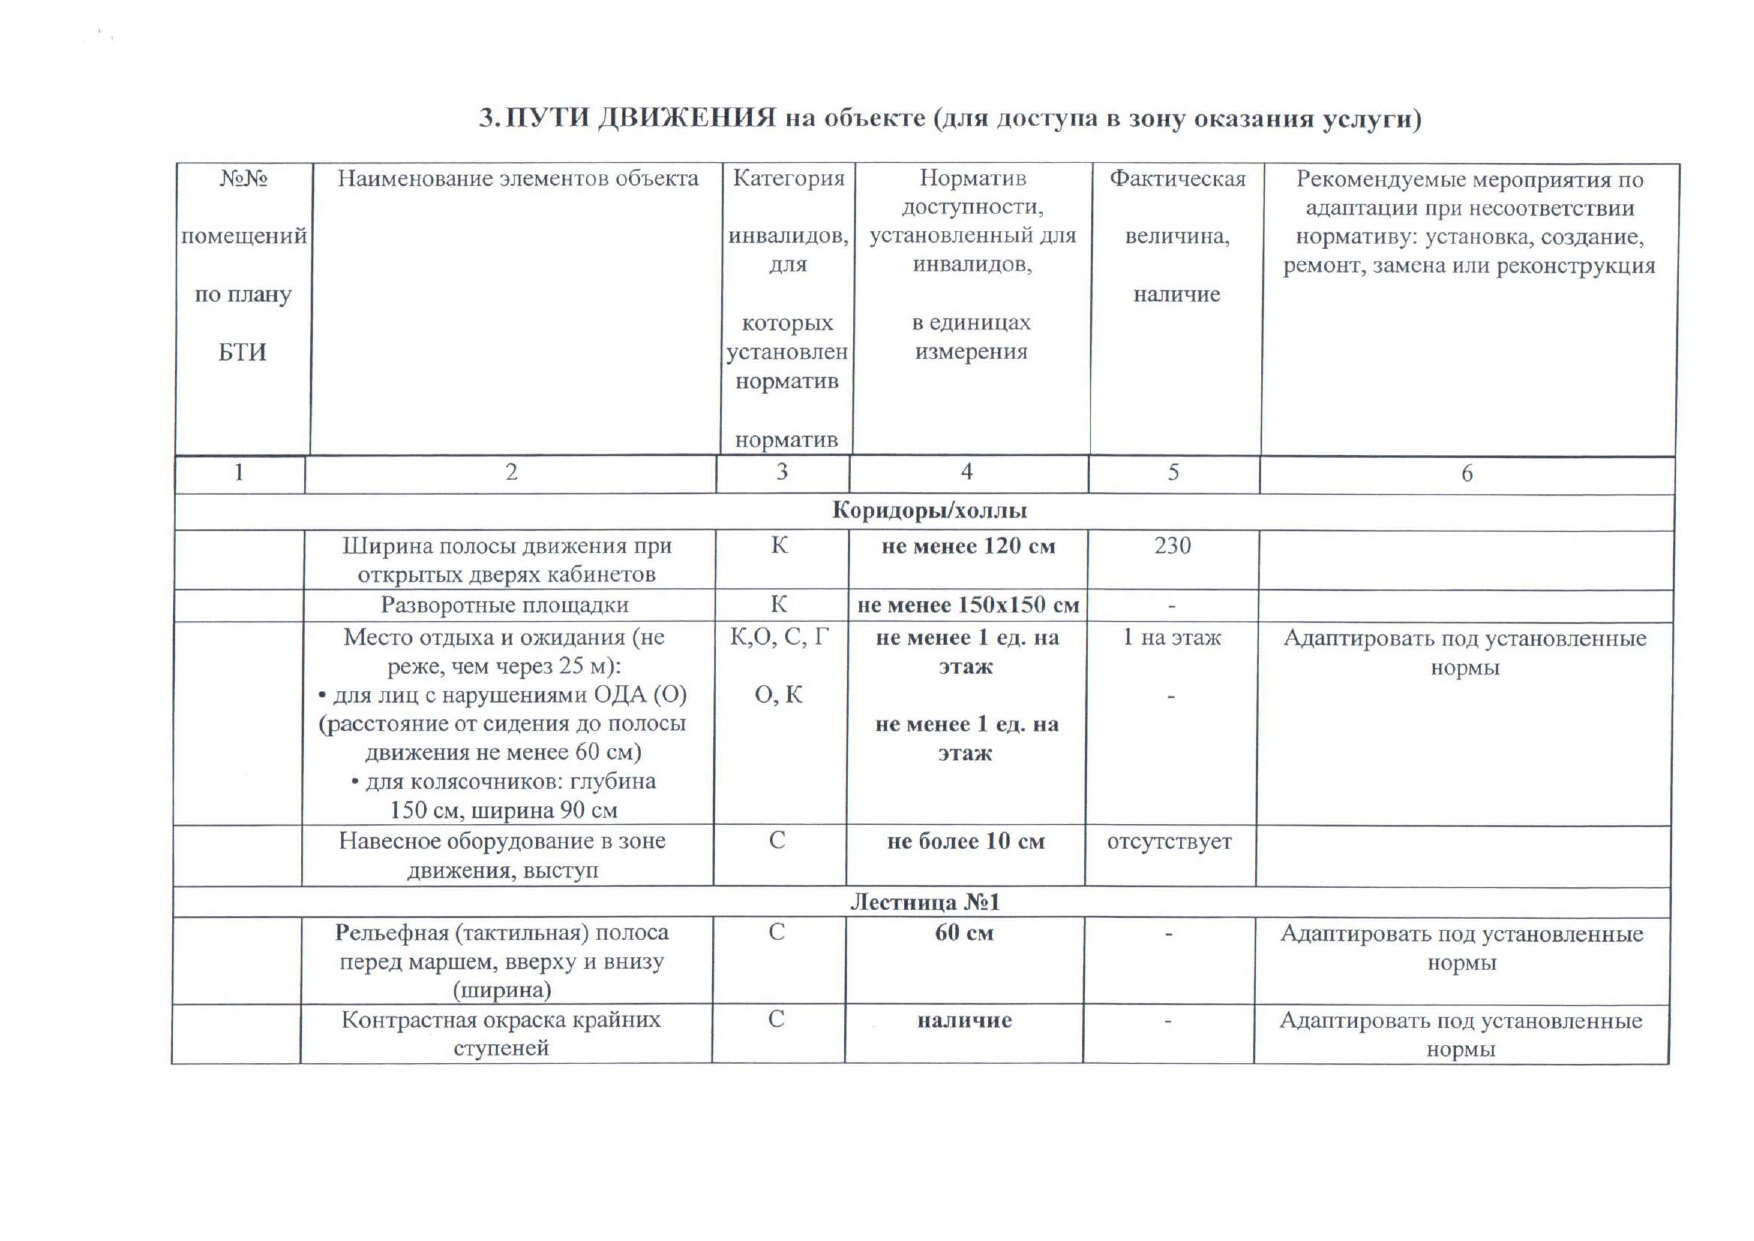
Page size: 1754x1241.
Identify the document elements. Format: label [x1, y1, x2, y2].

picture [79, 26, 1715, 1145]
